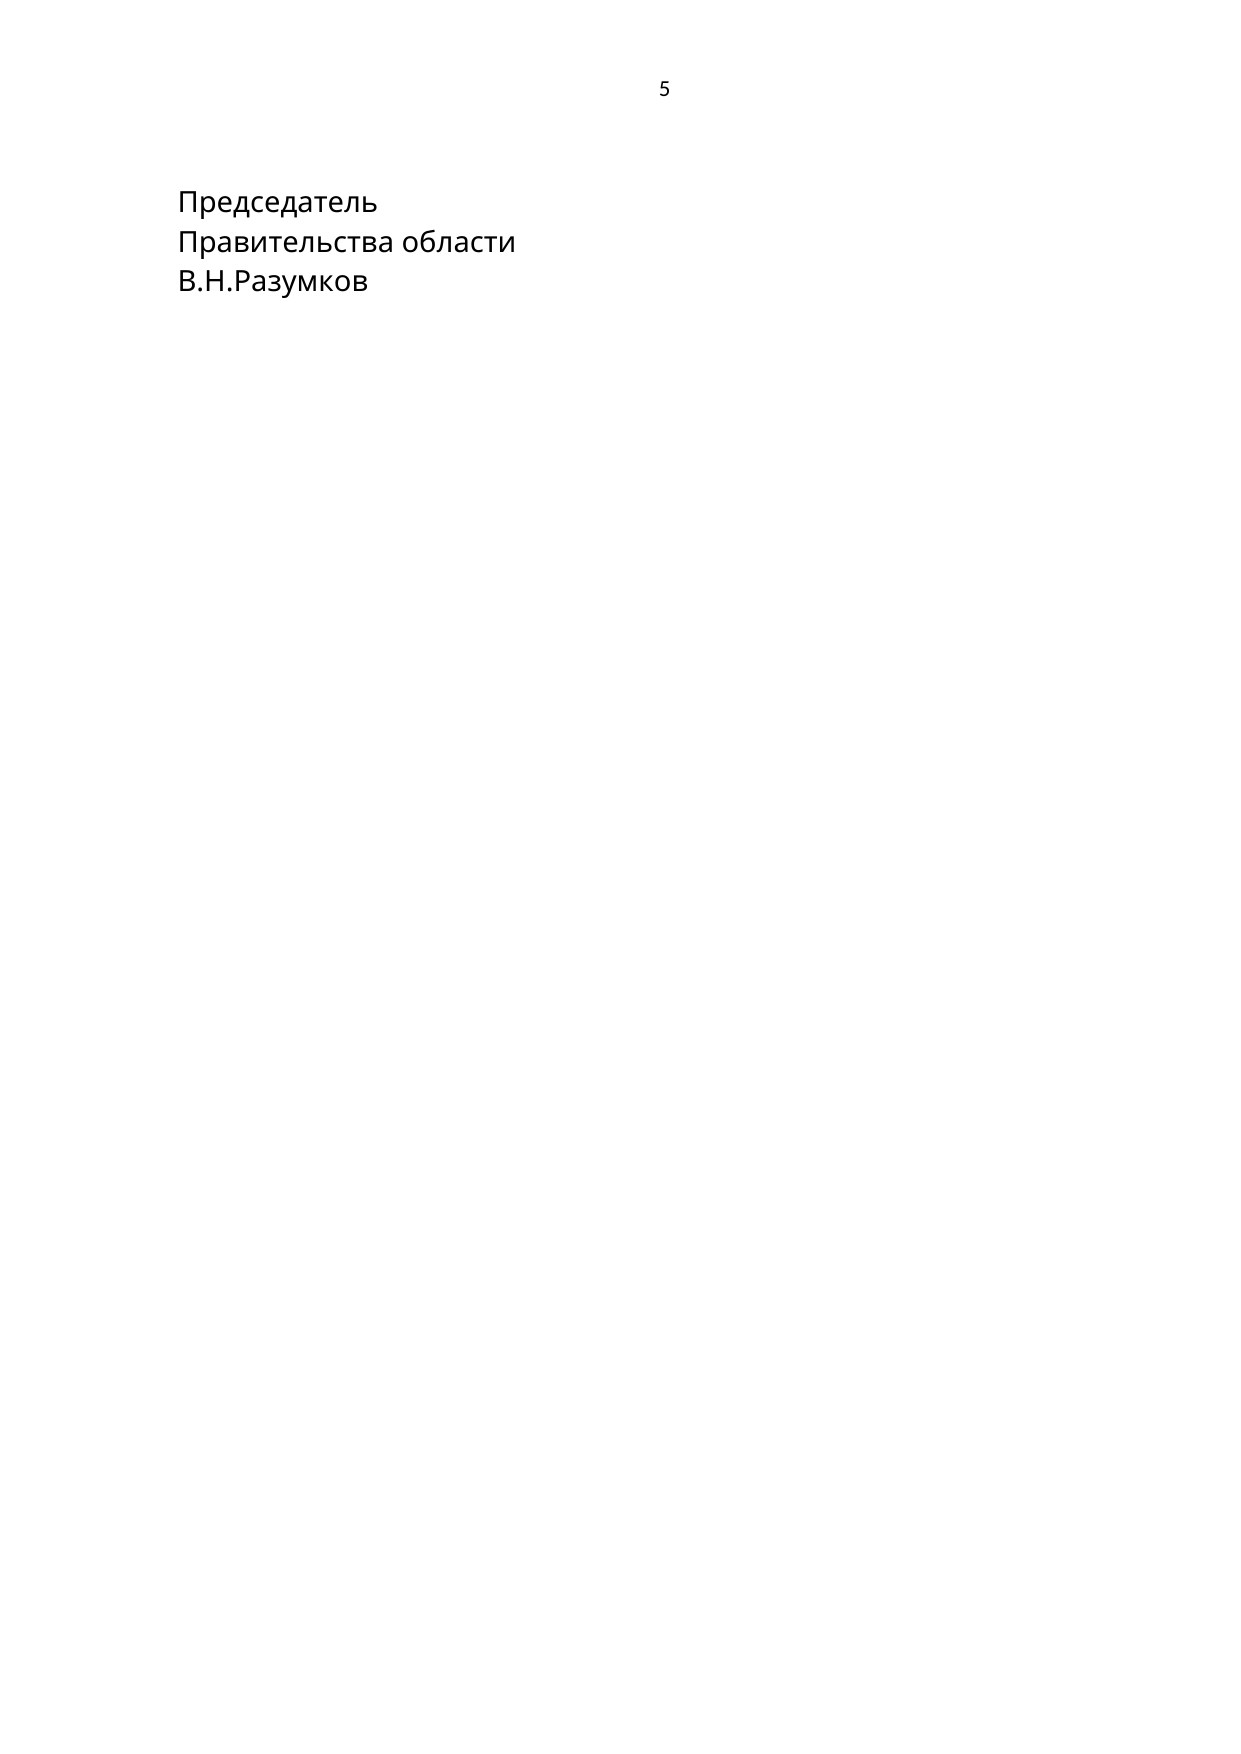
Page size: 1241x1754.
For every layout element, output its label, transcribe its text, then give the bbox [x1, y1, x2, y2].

text Правительства области В.Н.Разумков [177, 221, 1152, 300]
text Председатель [177, 181, 1152, 221]
